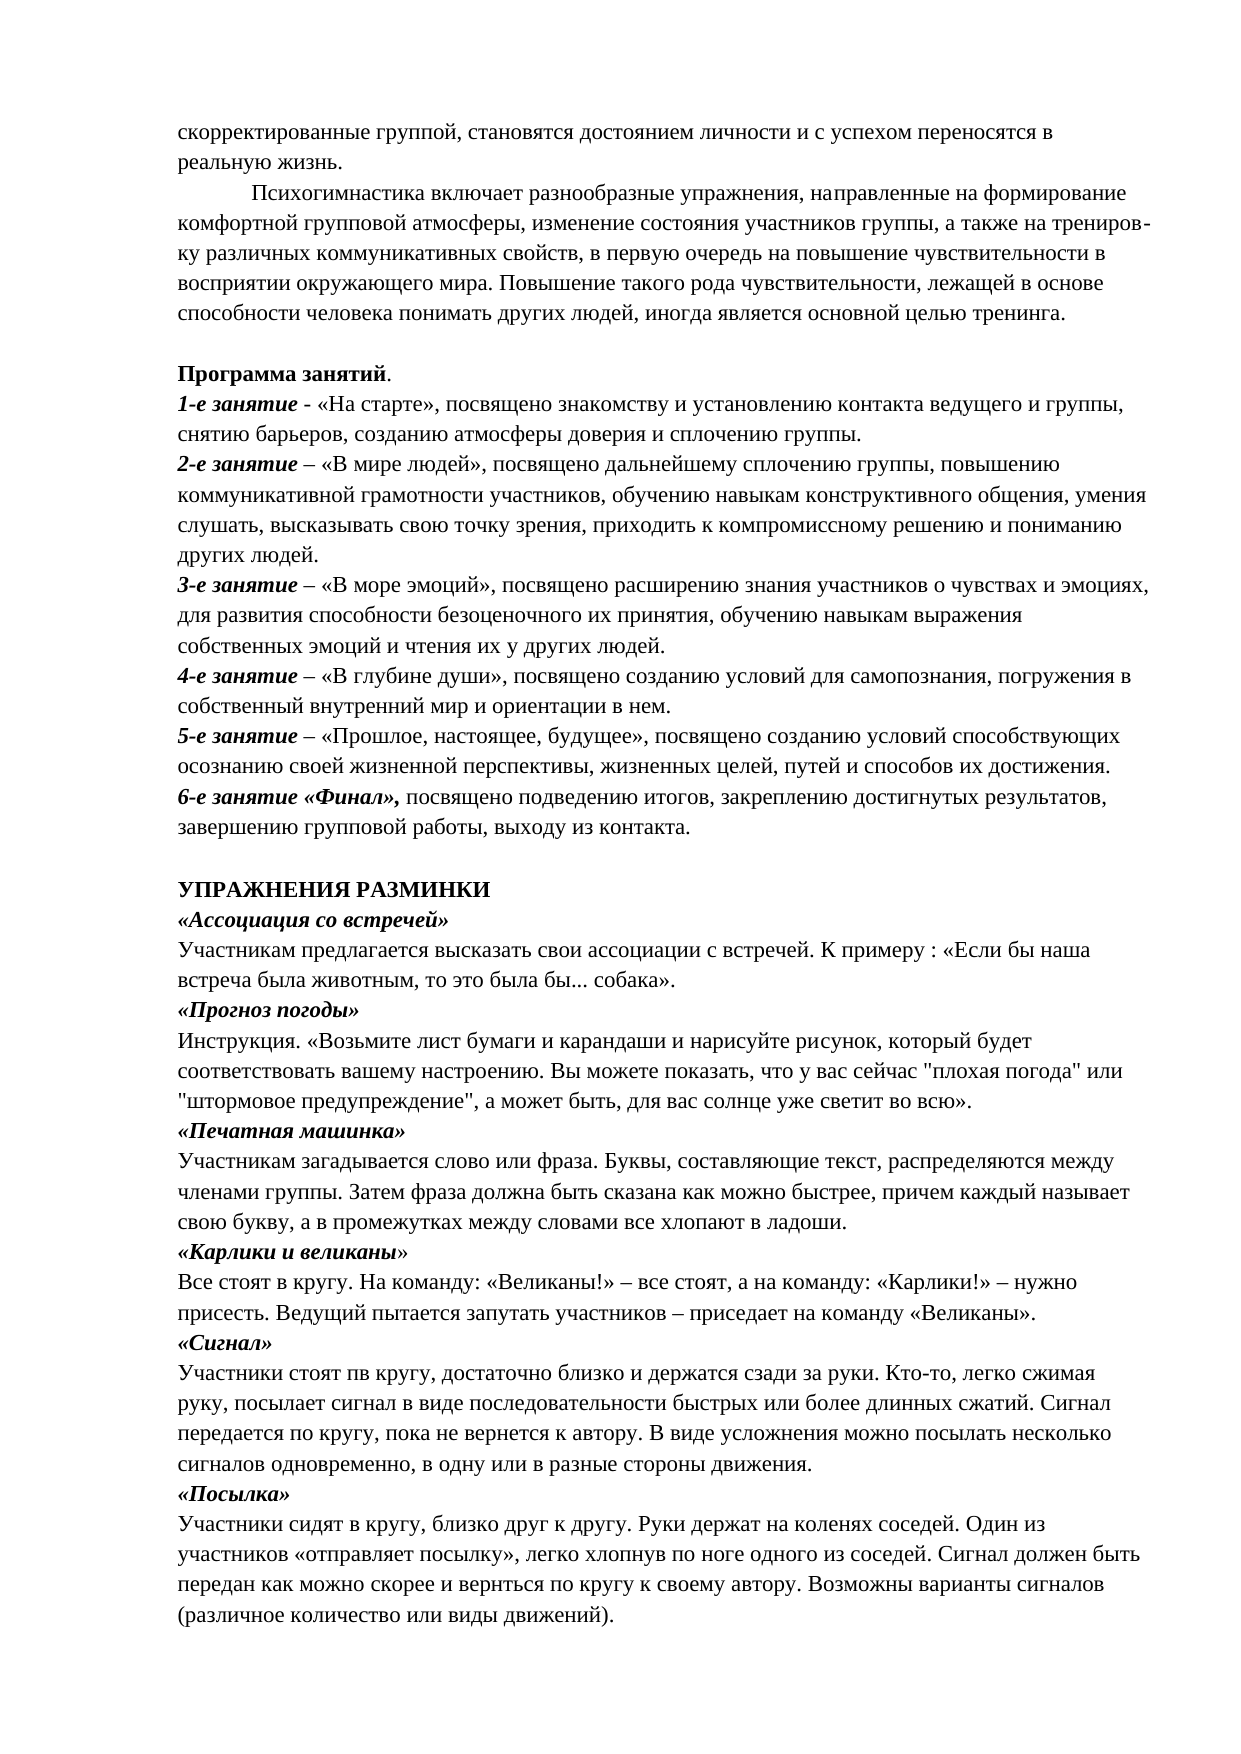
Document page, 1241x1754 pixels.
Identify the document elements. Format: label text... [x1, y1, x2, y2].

text Психогимнастика включает разнообразные упражнения, направленные на формирование комфортной групповой атмосферы, изменение состояния участников группы, а также на тренировку различных коммуникативных свойств, в первую очередь на повышение чувствительности в восприятии окружающего мира. Повышение такого рода чувствительности, лежащей в основе способности человека понимать других людей, иногда является основной целью тренинга. Программа занятий. 1-е занятие - «На старте», посвящено знакомству и установлению контакта ведущего и группы, снятию барьеров, созданию атмосферы доверия и сплочению группы. 2-е занятие – «В мире людей», посвящено дальнейшему сплочению группы, повышению коммуникативной грамотности участников, обучению навыкам конструктивного общения, умения слушать, высказывать свою точку зрения, приходить к компромиссному решению и пониманию других людей. 3-е занятие – «В море эмоций», посвящено расширению знания участников о чувствах и эмоциях, для развития способности безоценочного их принятия, обучению навыкам выражения собственных эмоций и чтения их у других людей. 4-е занятие – «В глубине души», посвящено созданию условий для самопознания, погружения в собственный внутренний мир и ориентации в нем. 5-е занятие – «Прошлое, настоящее, будущее», посвящено созданию условий способствующих осознанию своей жизненной перспективы, жизненных целей, путей и способов их достижения. 6-е занятие «Финал», посвящено подведению итогов, закреплению достигнутых результатов, завершению групповой работы, выходу из контакта. [177, 178, 1152, 871]
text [177, 118, 1152, 175]
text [177, 876, 1152, 1627]
